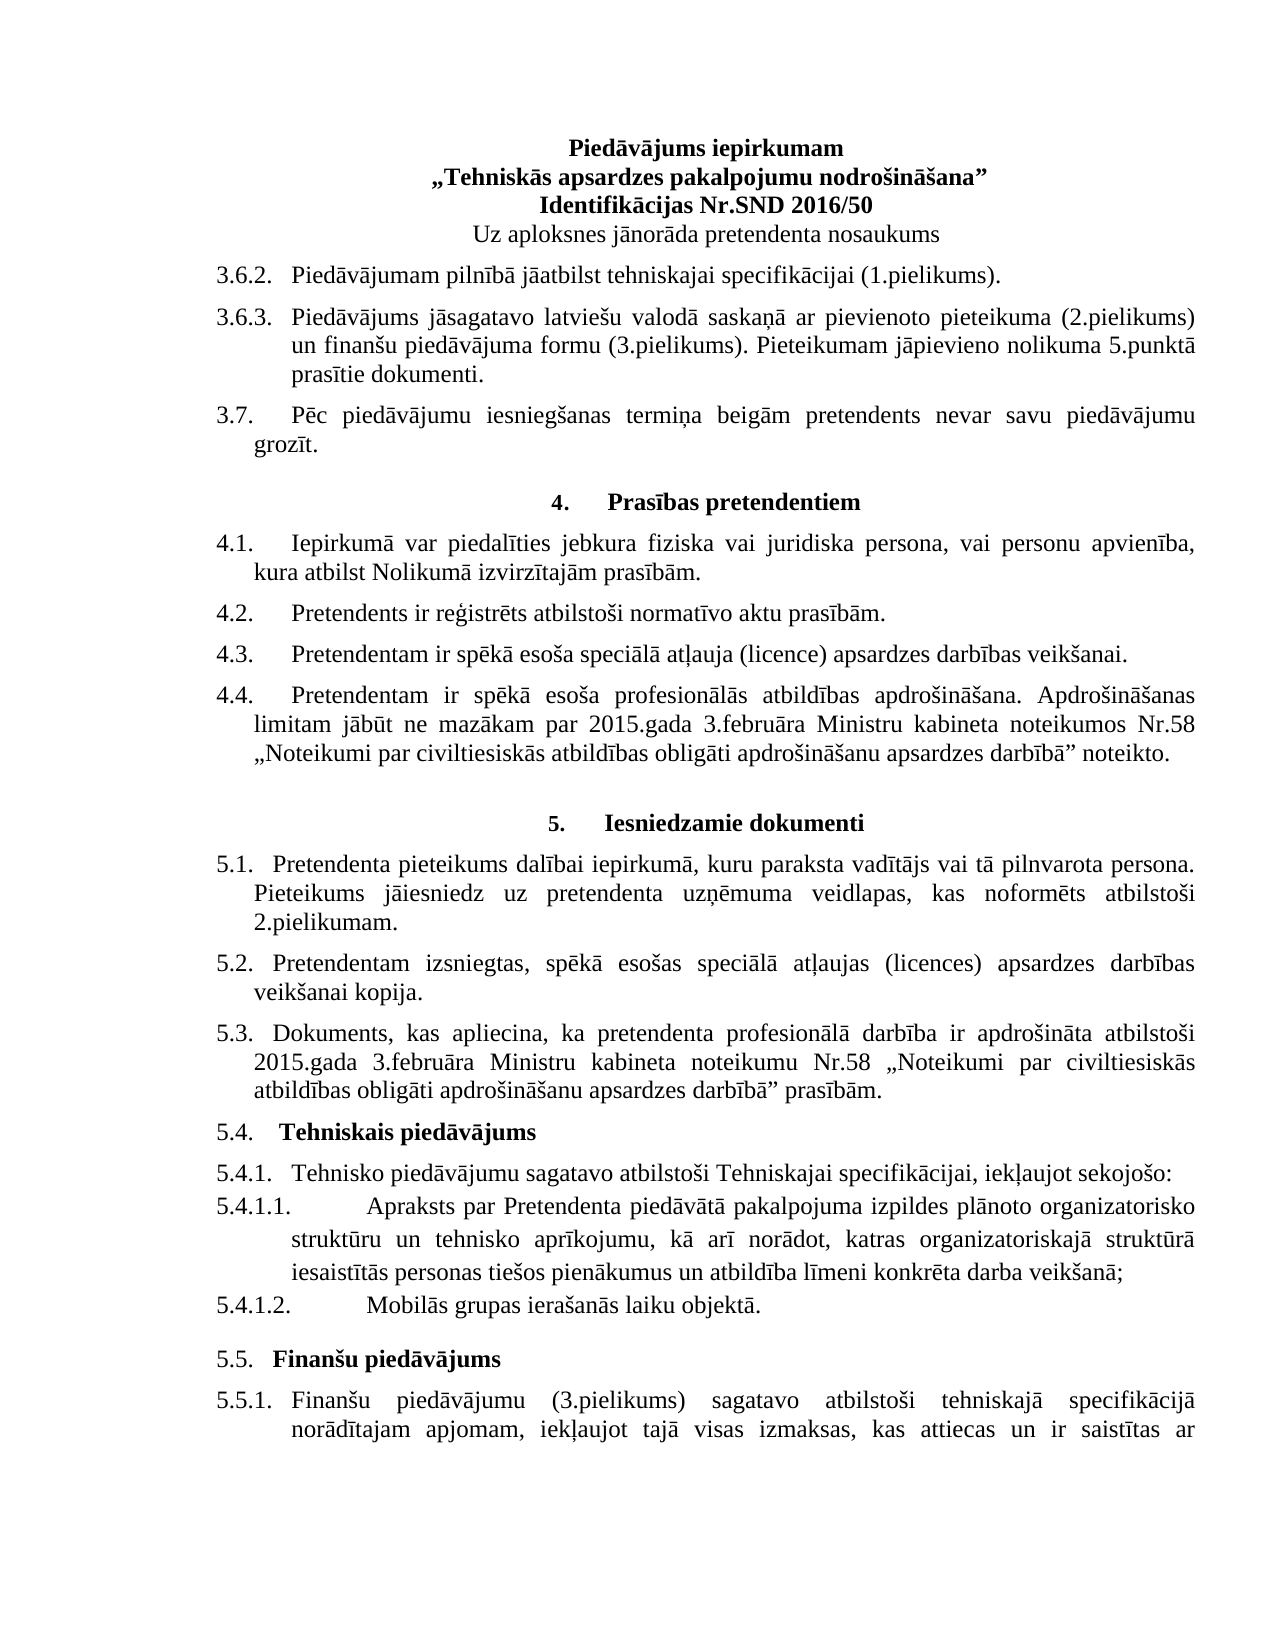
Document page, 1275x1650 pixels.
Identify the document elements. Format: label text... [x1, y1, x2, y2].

list Pretendentam izsniegtas, spēkā esošas speciālā atļaujas (licences) apsardzes darbības veikšanai kopija. [216, 948, 1196, 1005]
list Apraksts par Pretendenta piedāvātā pakalpojuma izpildes plānoto organizatorisko struktūru un tehnisko aprīkojumu, kā arī norādot, katras organizatoriskajā struktūrā iesaistītās personas tiešos pienākumus un atbildība līmeni konkrēta darba veikšanā; [216, 1191, 1196, 1286]
text Piedāvājums iepirkumam [216, 133, 1196, 162]
list Pēc piedāvājumu iesniegšanas termiņa beigām pretendents nevar savu piedāvājumu grozīt. [216, 400, 1196, 458]
list Piedāvājumam pilnībā jāatbilst tehniskajai specifikācijai (1.pielikums). [216, 260, 1196, 289]
list Pretendentam ir spēkā esoša speciālā atļauja (licence) apsardzes darbības veikšanai. [216, 639, 1196, 668]
list Iepirkumā var piedalīties jebkura fiziska vai juridiska persona, vai personu apvienība, kura atbilst Nolikumā izvirzītajām prasībām. [216, 528, 1196, 585]
list Tehniskais piedāvājums [216, 1117, 1196, 1145]
list Dokuments, kas apliecina, ka pretendenta profesionālā darbība ir apdrošināta atbilstoši 2015.gada 3.februāra Ministru kabineta noteikumu Nr.58 „Noteikumi par civiltiesiskās atbildības obligāti apdrošināšanu apsardzes darbībā” prasībām. [216, 1018, 1196, 1104]
list Pretendentam ir spēkā esoša profesionālās atbildības apdrošināšana. Apdrošināšanas limitam jābūt ne mazākam par 2015.gada 3.februāra Ministru kabineta noteikumos Nr.58 „Noteikumi par civiltiesiskās atbildības obligāti apdrošināšanu apsardzes darbībā” noteikto. [216, 680, 1196, 767]
list Finanšu piedāvājums [216, 1344, 1196, 1373]
text Uz aploksnes jānorāda pretendenta nosaukums [216, 219, 1196, 248]
list Tehnisko piedāvājumu sagatavo atbilstoši Tehniskajai specifikācijai, iekļaujot sekojošo: [216, 1158, 1196, 1187]
text Identifikācijas Nr.SND 2016/50 [216, 190, 1196, 219]
list Prasības pretendentiem [216, 487, 1196, 515]
list Piedāvājums jāsagatavo latviešu valodā saskaņā ar pievienoto pieteikuma (2.pielikums) un finanšu piedāvājuma formu (3.pielikums). Pieteikumam jāpievieno nolikuma 5.punktā prasītie dokumenti. [216, 302, 1196, 388]
list Mobilās grupas ierašanās laiku objektā. [216, 1290, 1196, 1319]
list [216, 1385, 1196, 1443]
list Iesniedzamie dokumenti [216, 808, 1196, 837]
list Pretendenta pieteikums dalībai iepirkumā, kuru paraksta vadītājs vai tā pilnvarota persona. Pieteikums jāiesniedz uz pretendenta uzņēmuma veidlapas, kas noformēts atbilstoši 2.pielikumam. [216, 849, 1196, 935]
text „Tehniskās apsardzes pakalpojumu nodrošināšana” [216, 162, 1196, 190]
list Pretendents ir reģistrēts atbilstoši normatīvo aktu prasībām. [216, 598, 1196, 627]
